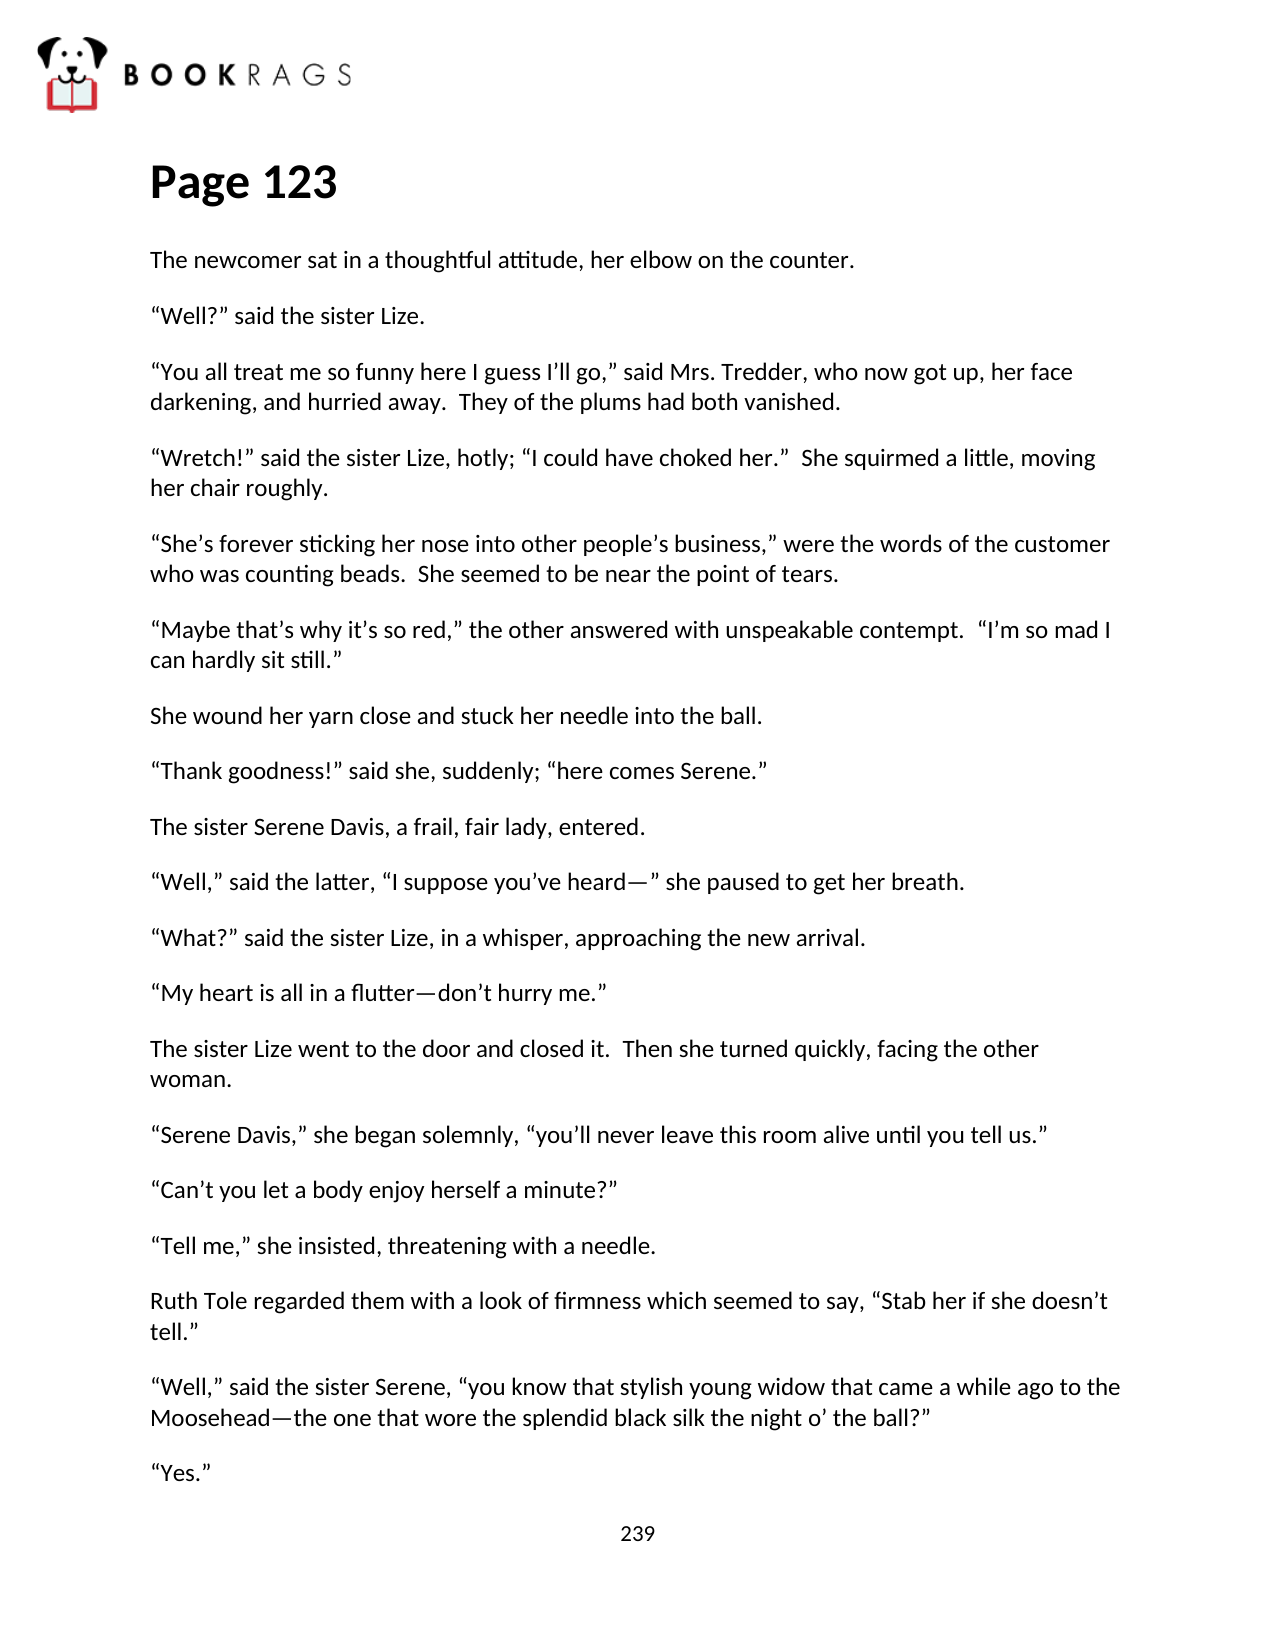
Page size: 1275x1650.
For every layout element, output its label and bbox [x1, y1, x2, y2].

picture [37, 37, 351, 113]
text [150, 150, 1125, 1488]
